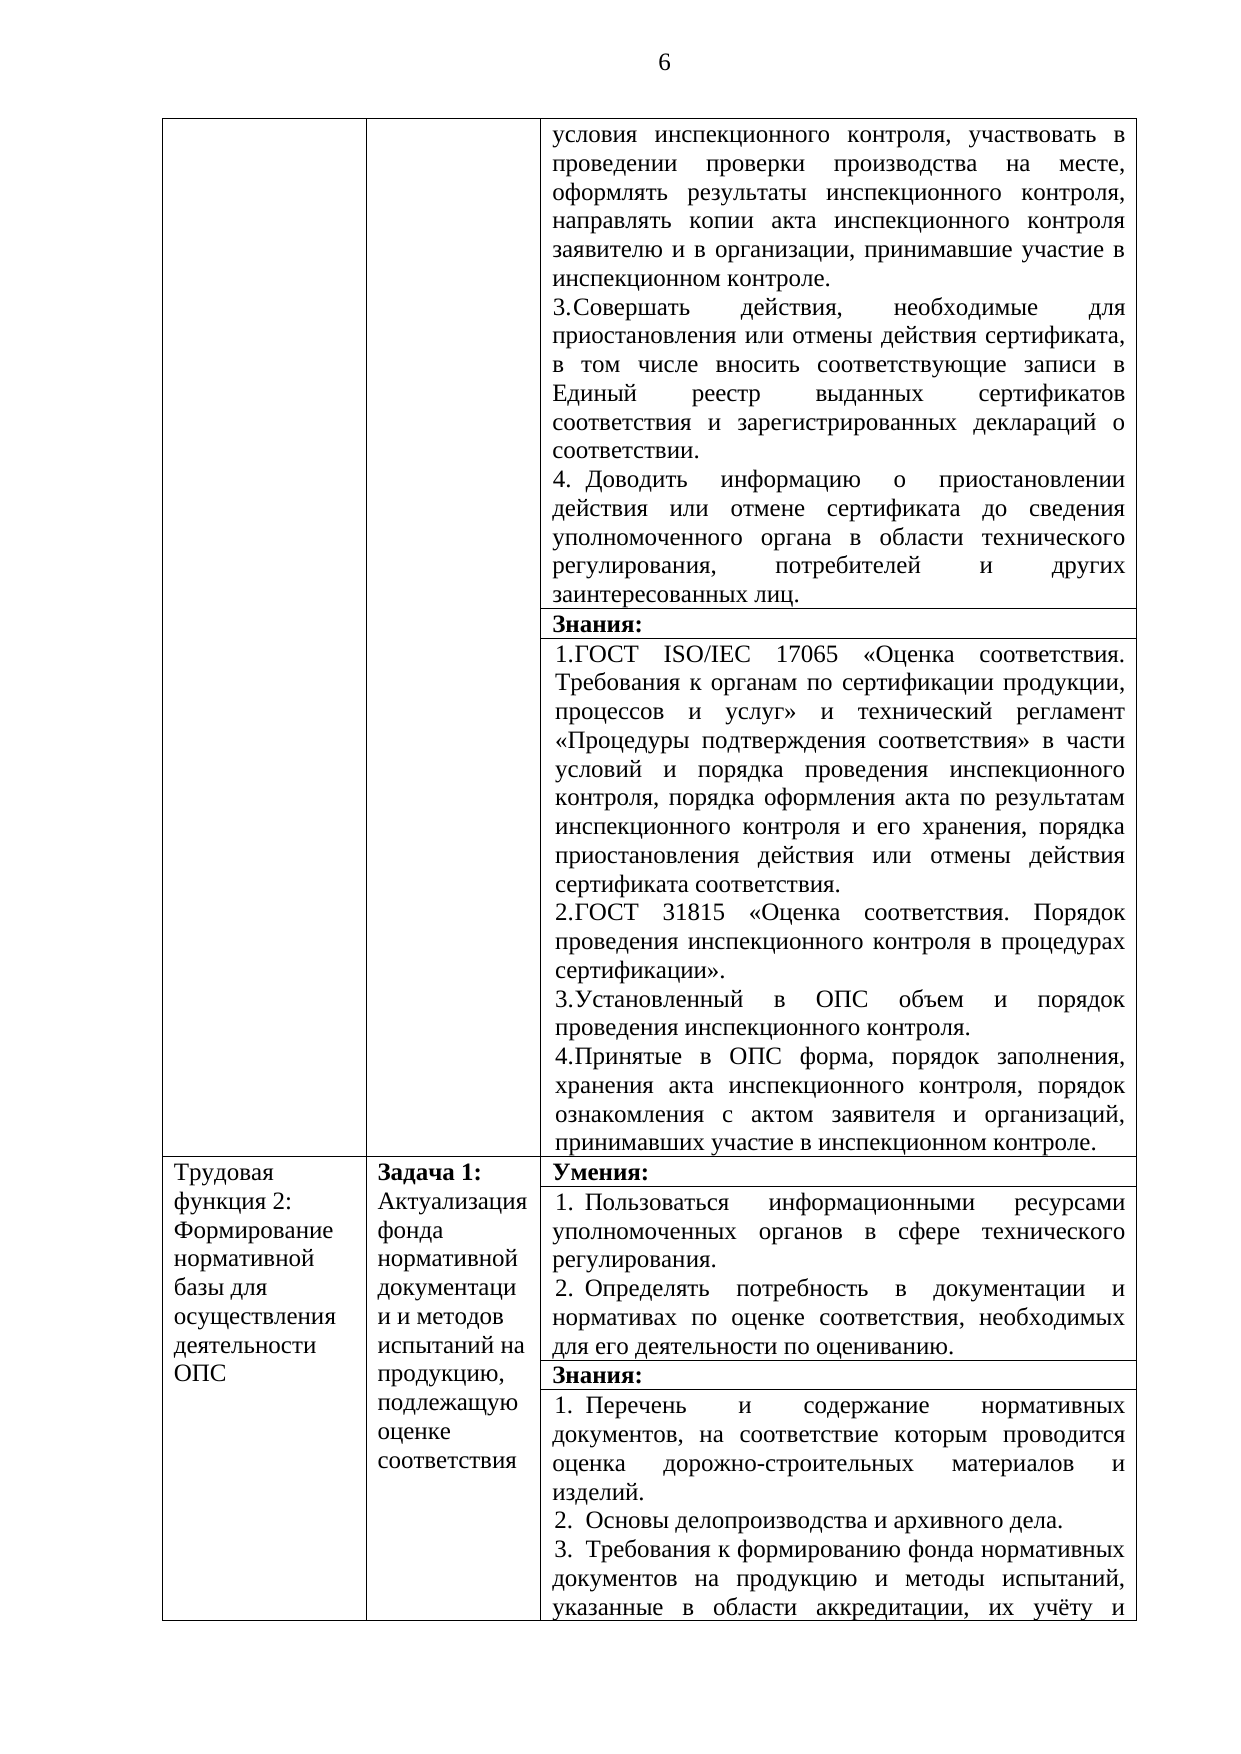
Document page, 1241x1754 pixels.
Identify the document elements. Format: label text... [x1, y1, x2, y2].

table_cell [541, 1390, 1136, 1620]
table_cell ГОСТ ISO/IEC 17065 «Оценка соответствия. Требования к органам по сертификации продукции, процессов и услуг» и технический регламент «Процедуры подтверждения соответствия» в части условий и порядка проведения инспекционного контроля, порядка оформления акта по результатам инспекционного контроля и его хранения, порядка приостановления действия или отмены действия сертификата соответствия. ГОСТ 31815 «Оценка соответствия. Порядок проведения инспекционного контроля в процедурах сертификации». Установленный в ОПС объем и порядок проведения инспекционного контроля. Принятые в ОПС форма, порядок заполнения, хранения акта инспекционного контроля, порядок ознакомления с актом заявителя и организаций, принимавших участие в инспекционном контроле. [541, 639, 1136, 1156]
table_cell Умения: [541, 1157, 1136, 1186]
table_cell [541, 119, 1136, 608]
table_cell Трудовая функция 2: Формирование нормативной базы для осуществления деятельности ОПС [163, 1157, 366, 1620]
table_cell Знания: [541, 1361, 1136, 1389]
table_cell Пользоваться информационными ресурсами уполномоченных органов в сфере технического регулирования. Определять потребность в документации и нормативах по оценке соответствия, необходимых для его деятельности по оцениванию. [541, 1187, 1136, 1359]
table_cell Задача 1: Актуализация фонда нормативной документации и методов испытаний на продукцию, подлежащую оценке соответствия [367, 1157, 540, 1620]
table_cell Знания: [541, 609, 1136, 638]
